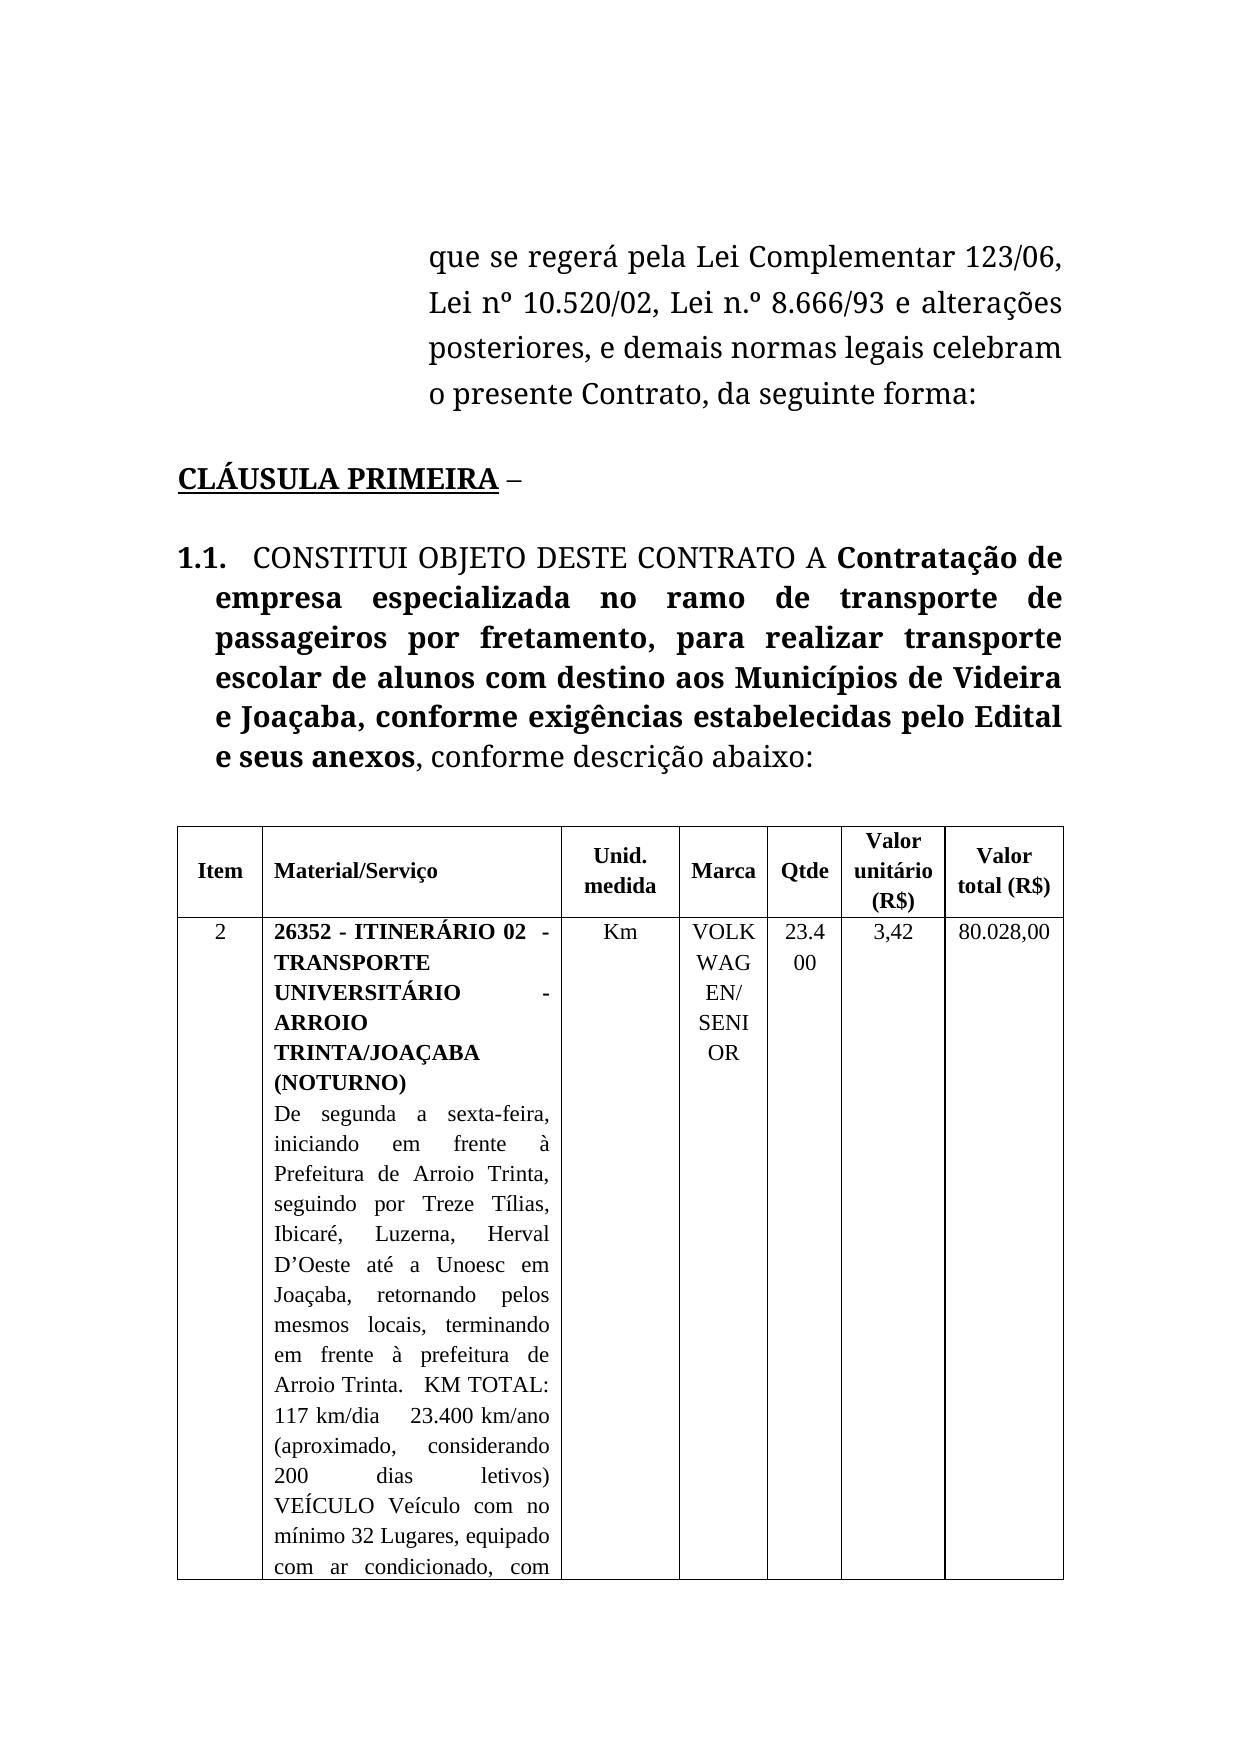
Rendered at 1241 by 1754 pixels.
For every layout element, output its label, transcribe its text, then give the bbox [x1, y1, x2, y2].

table_cell VOLKWAGEN/ SENIOR [680, 918, 767, 1579]
table_header Material/Serviço [263, 827, 561, 917]
table_cell 80.028,00 [946, 918, 1063, 1579]
table_cell Km [562, 918, 679, 1579]
text CLÁUSULA PRIMEIRA – [177, 458, 1063, 498]
table_header Valor unitário (R$) [842, 827, 944, 917]
table_header Qtde [768, 827, 841, 917]
table_cell 3,42 [842, 918, 944, 1579]
table_header Unid. medida [562, 827, 679, 917]
table_header Item [178, 827, 262, 917]
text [428, 236, 1063, 413]
table_header Valor total (R$) [946, 827, 1063, 917]
table_header Marca [680, 827, 767, 917]
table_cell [263, 918, 561, 1579]
table_cell 2 [178, 918, 262, 1579]
table_cell 23.400 [768, 918, 841, 1579]
list CONSTITUI OBJETO DESTE CONTRATO A Contratação de empresa especializada no ramo de transporte de passageiros por fretamento, para realizar transporte escolar de alunos com destino aos Municípios de Videira e Joaçaba, conforme exigências estabelecidas pelo Edital e seus anexos, conforme descrição abaixo: [177, 538, 1063, 776]
